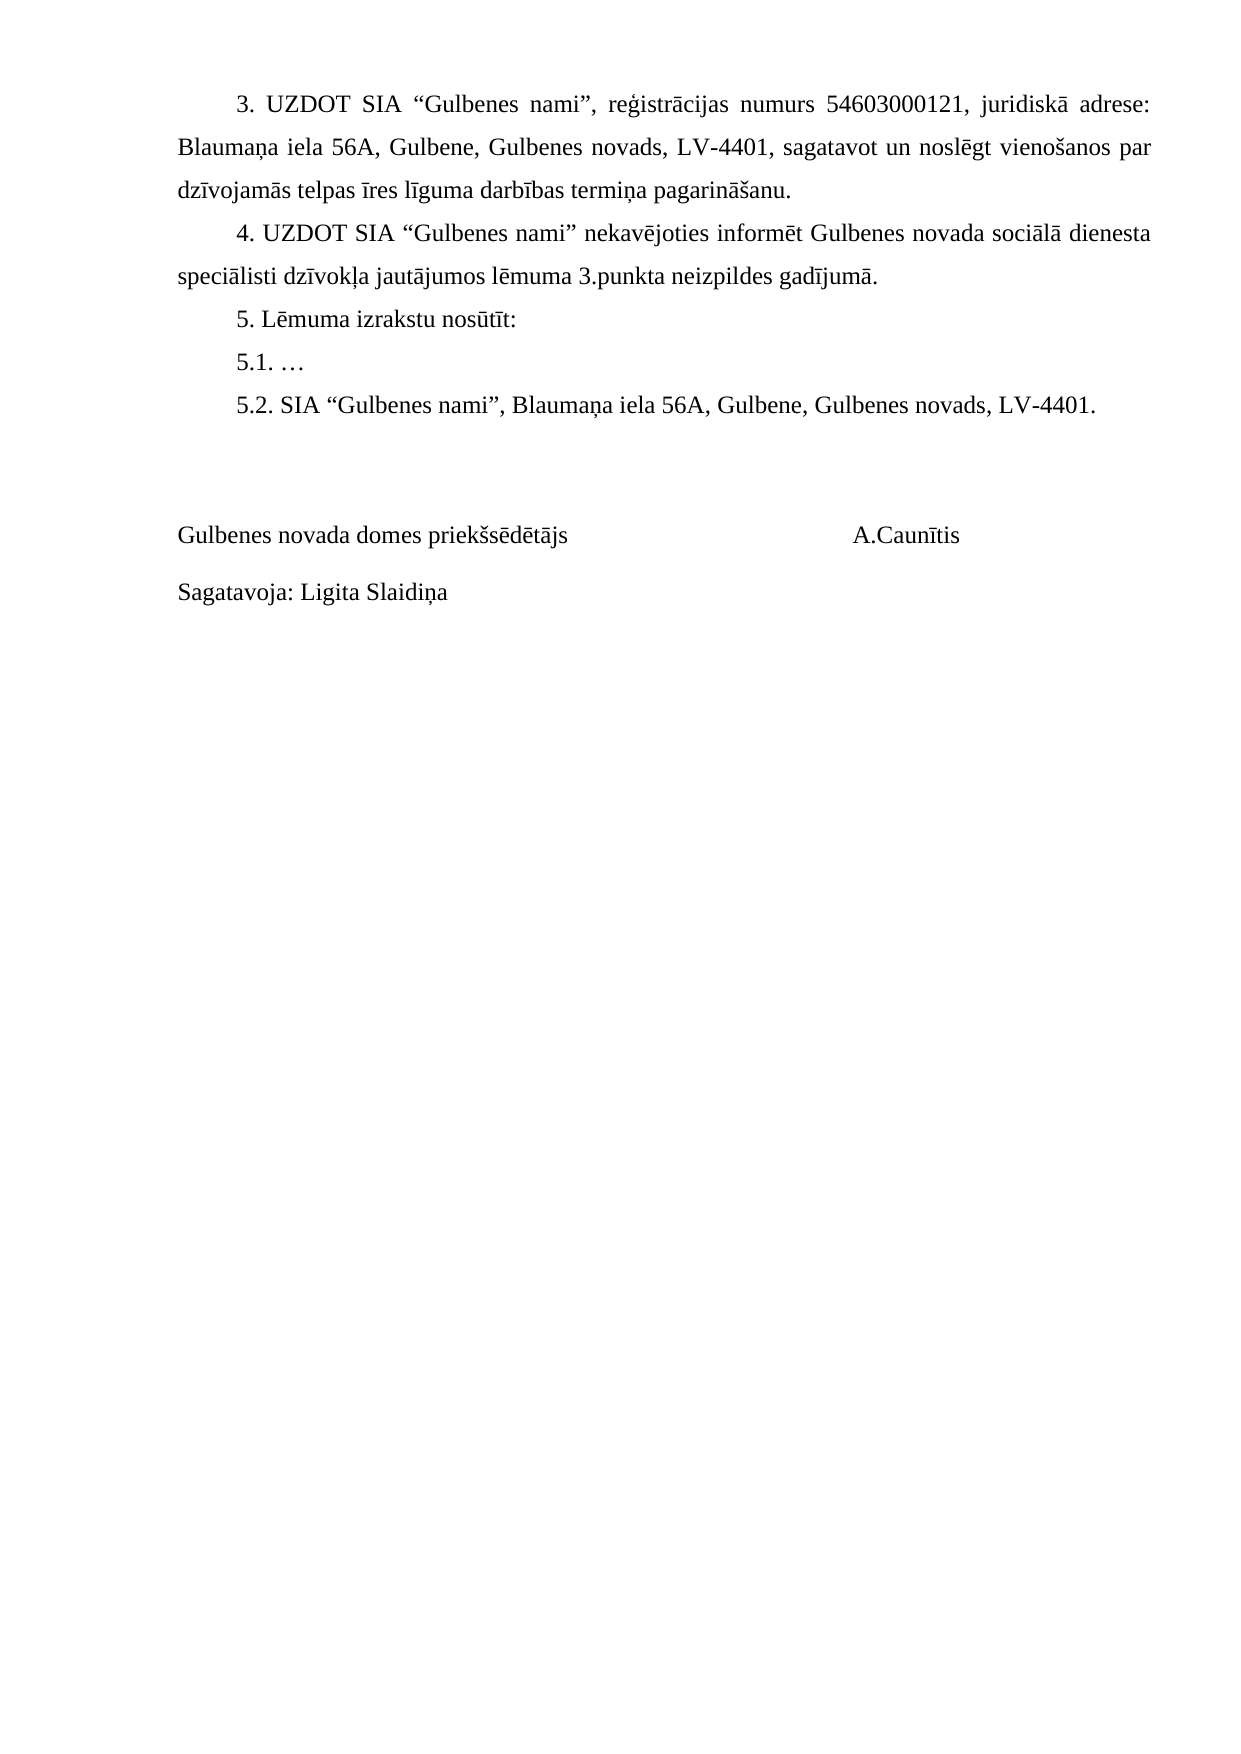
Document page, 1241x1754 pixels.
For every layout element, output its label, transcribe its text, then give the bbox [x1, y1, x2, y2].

text 5.2. SIA “Gulbenes nami”, Blaumaņa iela 56A, Gulbene, Gulbenes novads, LV-4401. [177, 391, 1152, 419]
text Sagatavoja: Ligita Slaidiņa [177, 577, 1152, 606]
text Gulbenes novada domes priekšsēdētājs A.Caunītis [177, 520, 1152, 549]
text 3. UZDOT SIA “Gulbenes nami”, reģistrācijas numurs 54603000121, juridiskā adrese: Blaumaņa iela 56A, Gulbene, Gulbenes novads, LV-4401, sagatavot un noslēgt vienošanos par dzīvojamās telpas īres līguma darbības termiņa pagarināšanu. [177, 89, 1152, 204]
text 4. UZDOT SIA “Gulbenes nami” nekavējoties informēt Gulbenes novada sociālā dienesta speciālisti dzīvokļa jautājumos lēmuma 3.punkta neizpildes gadījumā. [177, 218, 1152, 290]
text 5. Lēmuma izrakstu nosūtīt: [177, 304, 1152, 333]
text 5.1. … [177, 347, 1152, 376]
